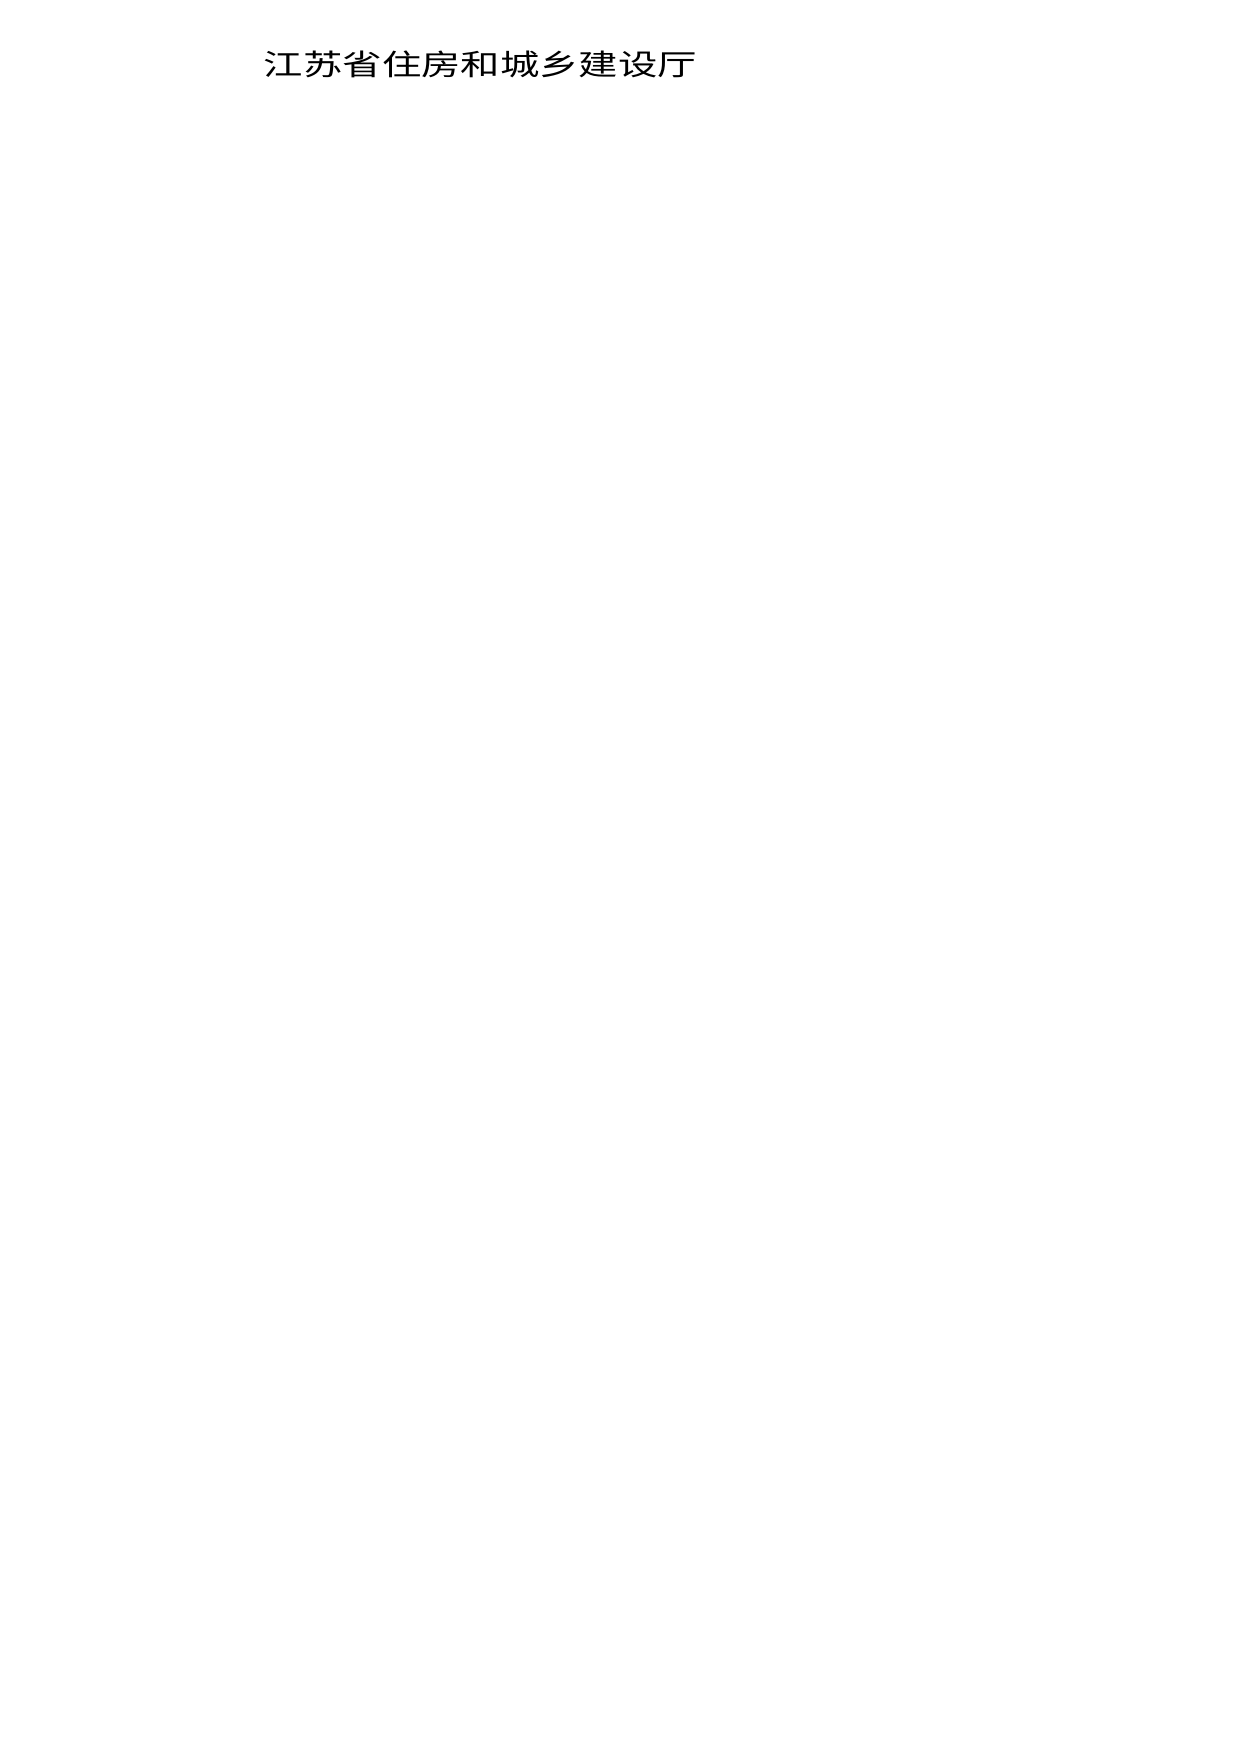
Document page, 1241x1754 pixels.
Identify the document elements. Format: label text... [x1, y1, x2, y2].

table_cell 江苏省住房和城乡建设厅 [243, 52, 967, 83]
